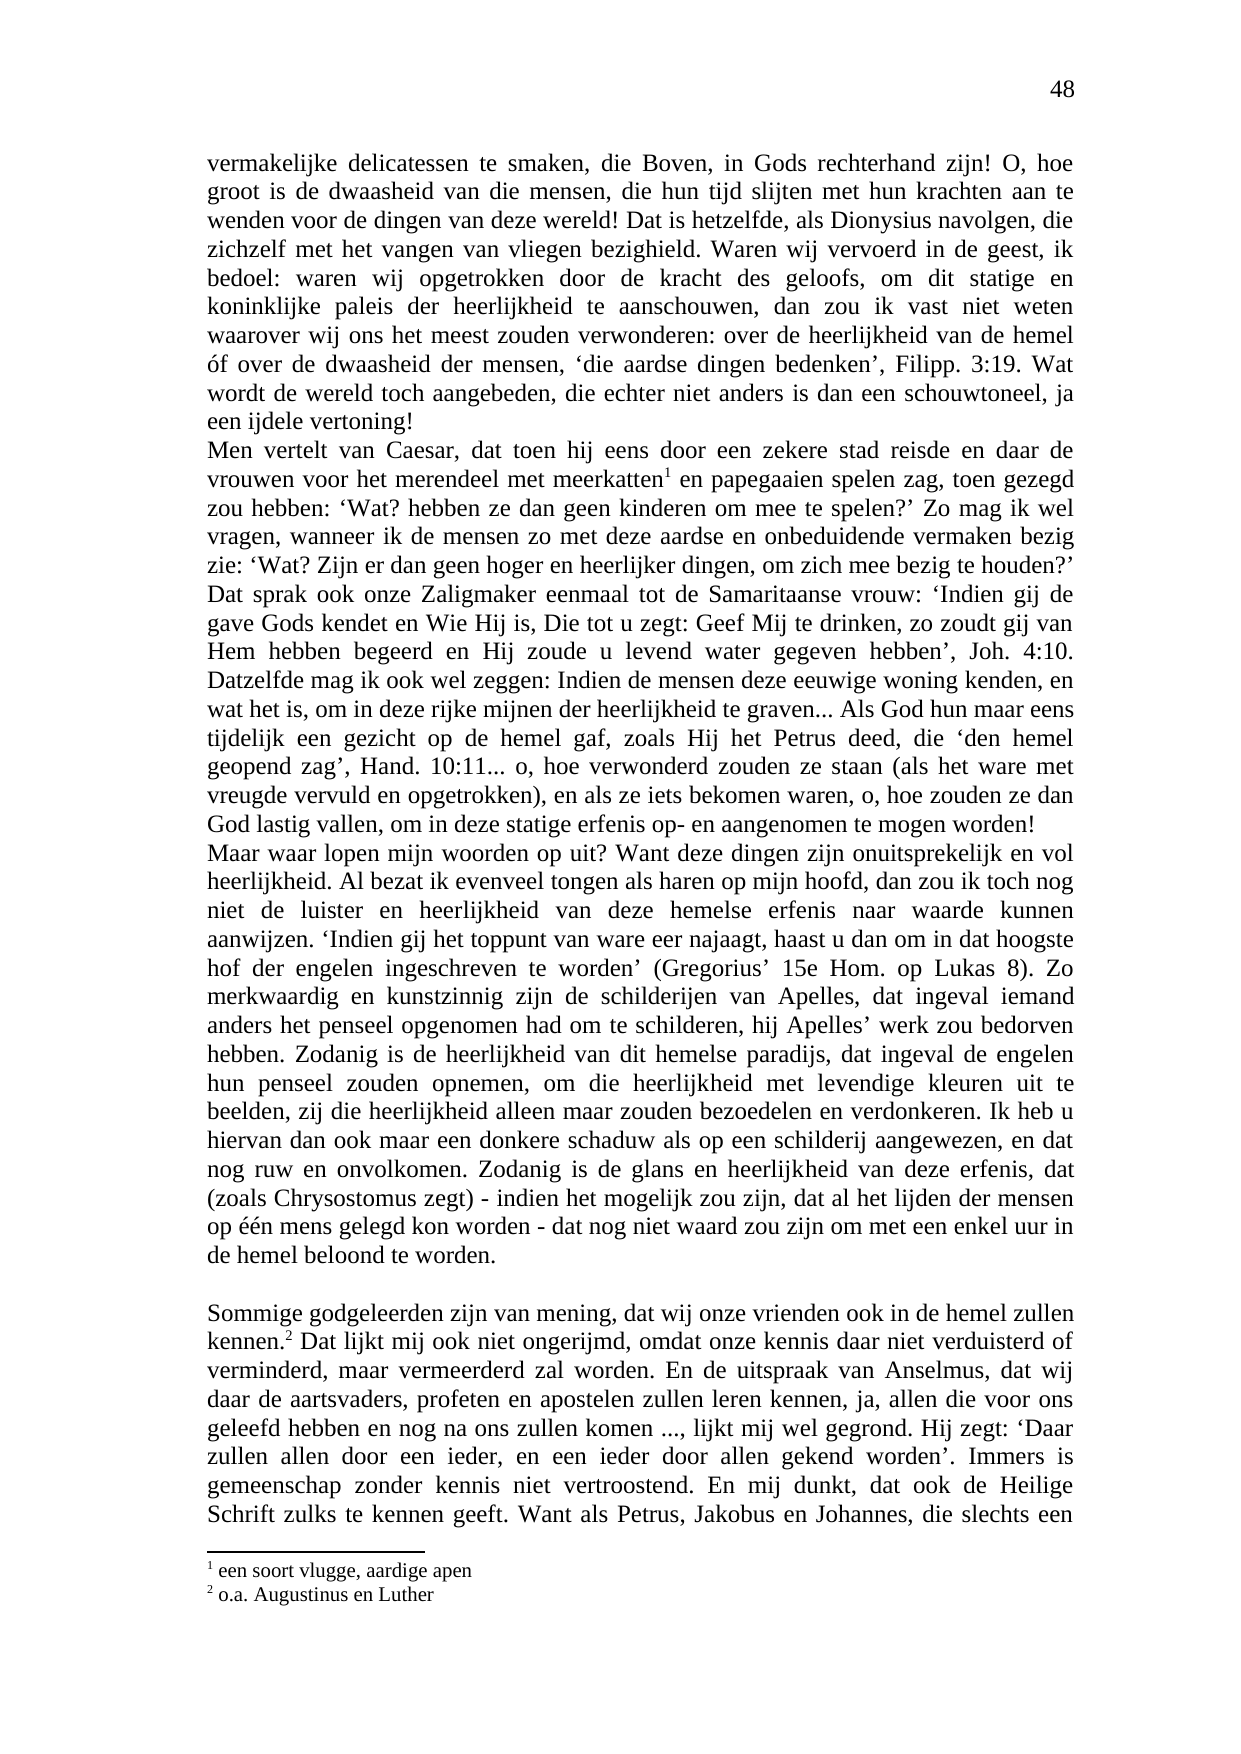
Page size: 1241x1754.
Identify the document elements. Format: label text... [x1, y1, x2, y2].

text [207, 1298, 1075, 1528]
text Men vertelt van Caesar, dat toen hij eens door een zekere stad reisde en daar de vrouwen voor het merendeel met meerkatten en papegaaien spelen zag, toen gezegd zou hebben: ‘Wat? hebben ze dan geen kinderen om mee te spelen?’ Zo mag ik wel vragen, wanneer ik de mensen zo met deze aardse en onbeduidende vermaken bezig zie: ‘Wat? Zijn er dan geen hoger en heerlijker dingen, om zich mee bezig te houden?’ Dat sprak ook onze Zaligmaker eenmaal tot de Samaritaanse vrouw: ‘Indien gij de gave Gods kendet en Wie Hij is, Die tot u zegt: Geef Mij te drinken, zo zoudt gij van Hem hebben begeerd en Hij zoude u levend water gegeven hebben’, Joh. 4:10. Datzelfde mag ik ook wel zeggen: Indien de mensen deze eeuwige woning kenden, en wat het is, om in deze rijke mijnen der heerlijkheid te graven... Als God hun maar eens tijdelijk een gezicht op de hemel gaf, zoals Hij het Petrus deed, die ‘den hemel geopend zag’, Hand. 10:11... o, hoe verwonderd zouden ze staan (als het ware met vreugde vervuld en opgetrokken), en als ze iets bekomen waren, o, hoe zouden ze dan God lastig vallen, om in deze statige erfenis op- en aangenomen te mogen worden! [207, 435, 1075, 838]
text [207, 148, 1075, 435]
text Maar waar lopen mijn woorden op uit? Want deze dingen zijn onuitsprekelijk en vol heerlijkheid. Al bezat ik evenveel tongen als haren op mijn hoofd, dan zou ik toch nog niet de luister en heerlijkheid van deze hemelse erfenis naar waarde kunnen aanwijzen. ‘Indien gij het toppunt van ware eer najaagt, haast u dan om in dat hoogste hof der engelen ingeschreven te worden’ (Gregorius’ 15e Hom. op Lukas 8). Zo merkwaardig en kunstzinnig zijn de schilderijen van Apelles, dat ingeval iemand anders het penseel opgenomen had om te schilderen, hij Apelles’ werk zou bedorven hebben. Zodanig is de heerlijkheid van dit hemelse paradijs, dat ingeval de engelen hun penseel zouden opnemen, om die heerlijkheid met levendige kleuren uit te beelden, zij die heerlijkheid alleen maar zouden bezoedelen en verdonkeren. Ik heb u hiervan dan ook maar een donkere schaduw als op een schilderij aangewezen, en dat nog ruw en onvolkomen. Zodanig is de glans en heerlijkheid van deze erfenis, dat (zoals Chrysostomus zegt) - indien het mogelijk zou zijn, dat al het lijden der mensen op één mens gelegd kon worden - dat nog niet waard zou zijn om met een enkel uur in de hemel beloond te worden. [207, 838, 1075, 1269]
